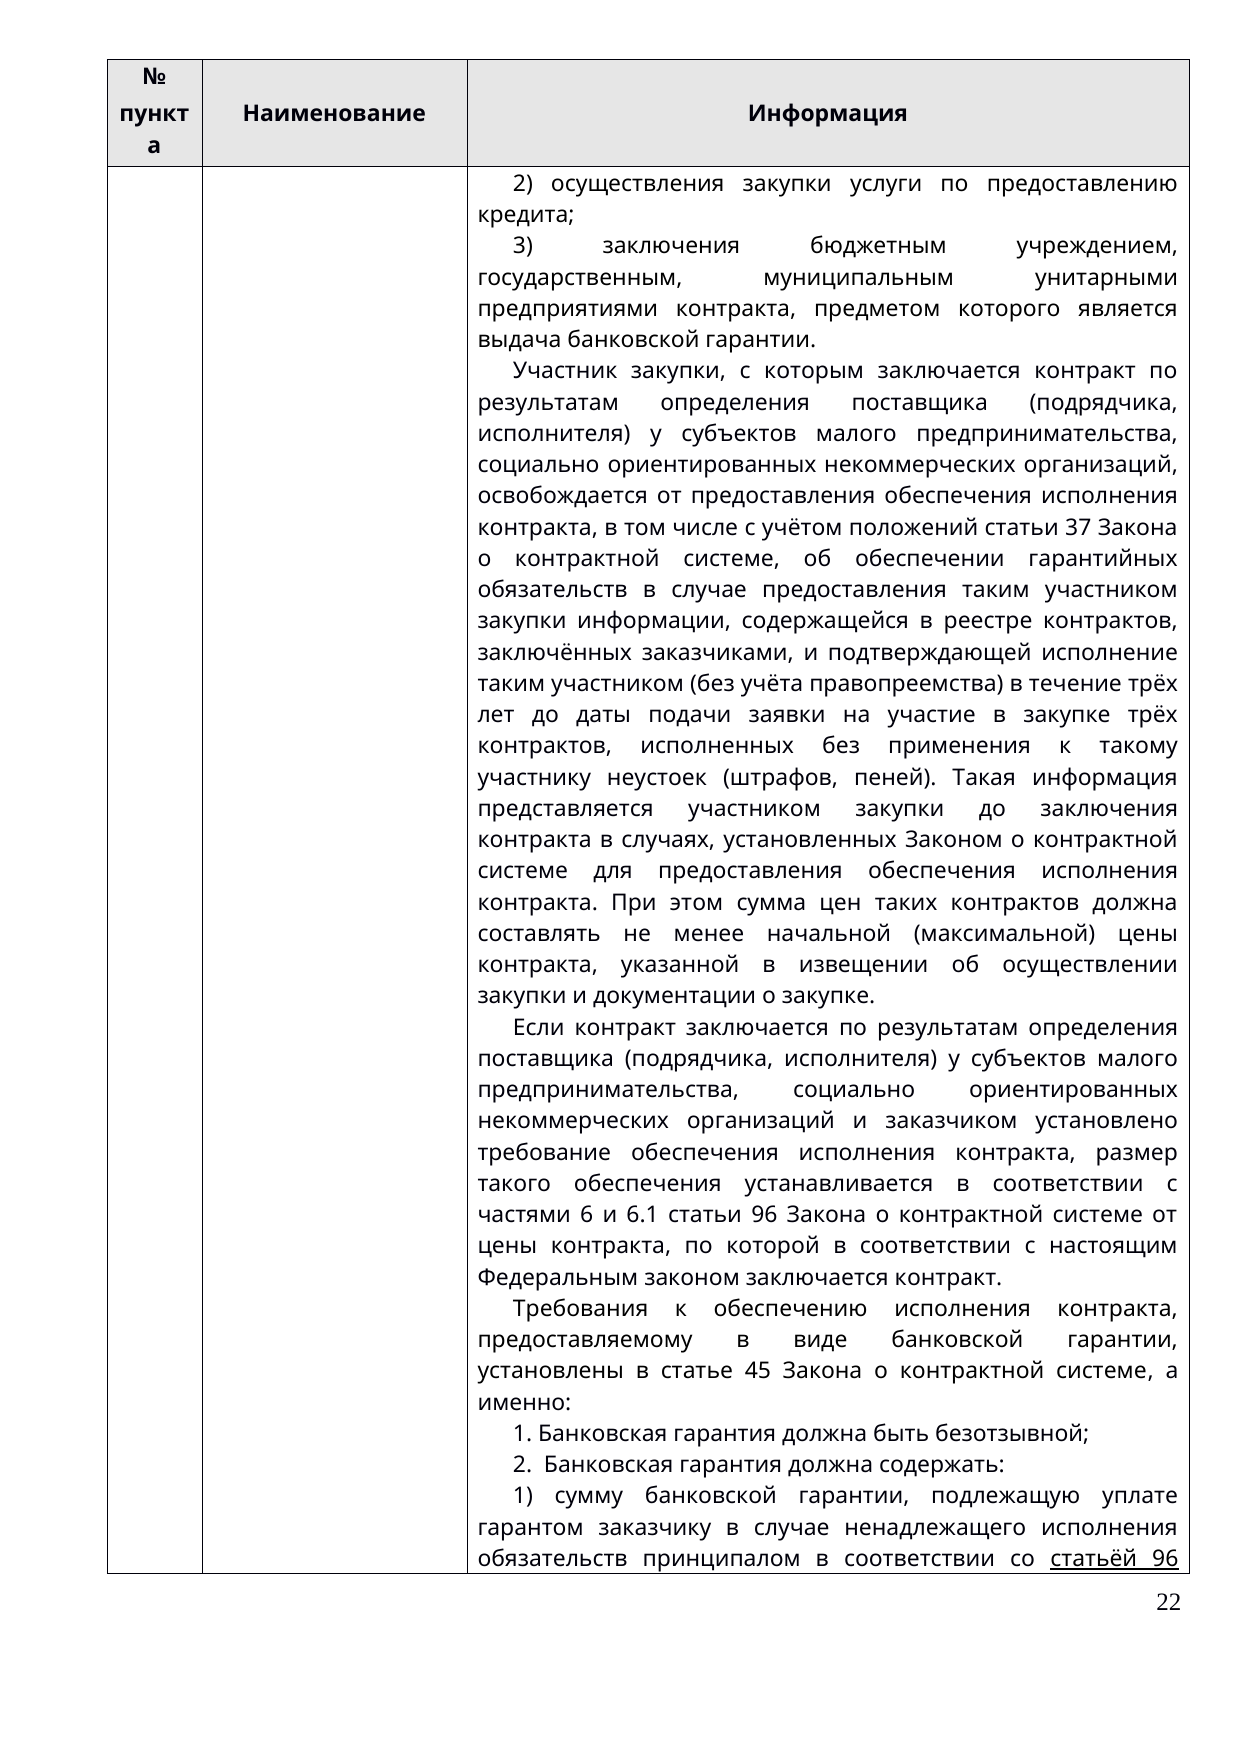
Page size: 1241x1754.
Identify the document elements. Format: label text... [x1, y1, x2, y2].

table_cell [468, 167, 1189, 1573]
table_header № пункта [108, 60, 202, 166]
table_header Информация [468, 60, 1189, 166]
table_cell [108, 167, 202, 1573]
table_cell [203, 167, 467, 1573]
table_header Наименование [203, 60, 467, 166]
